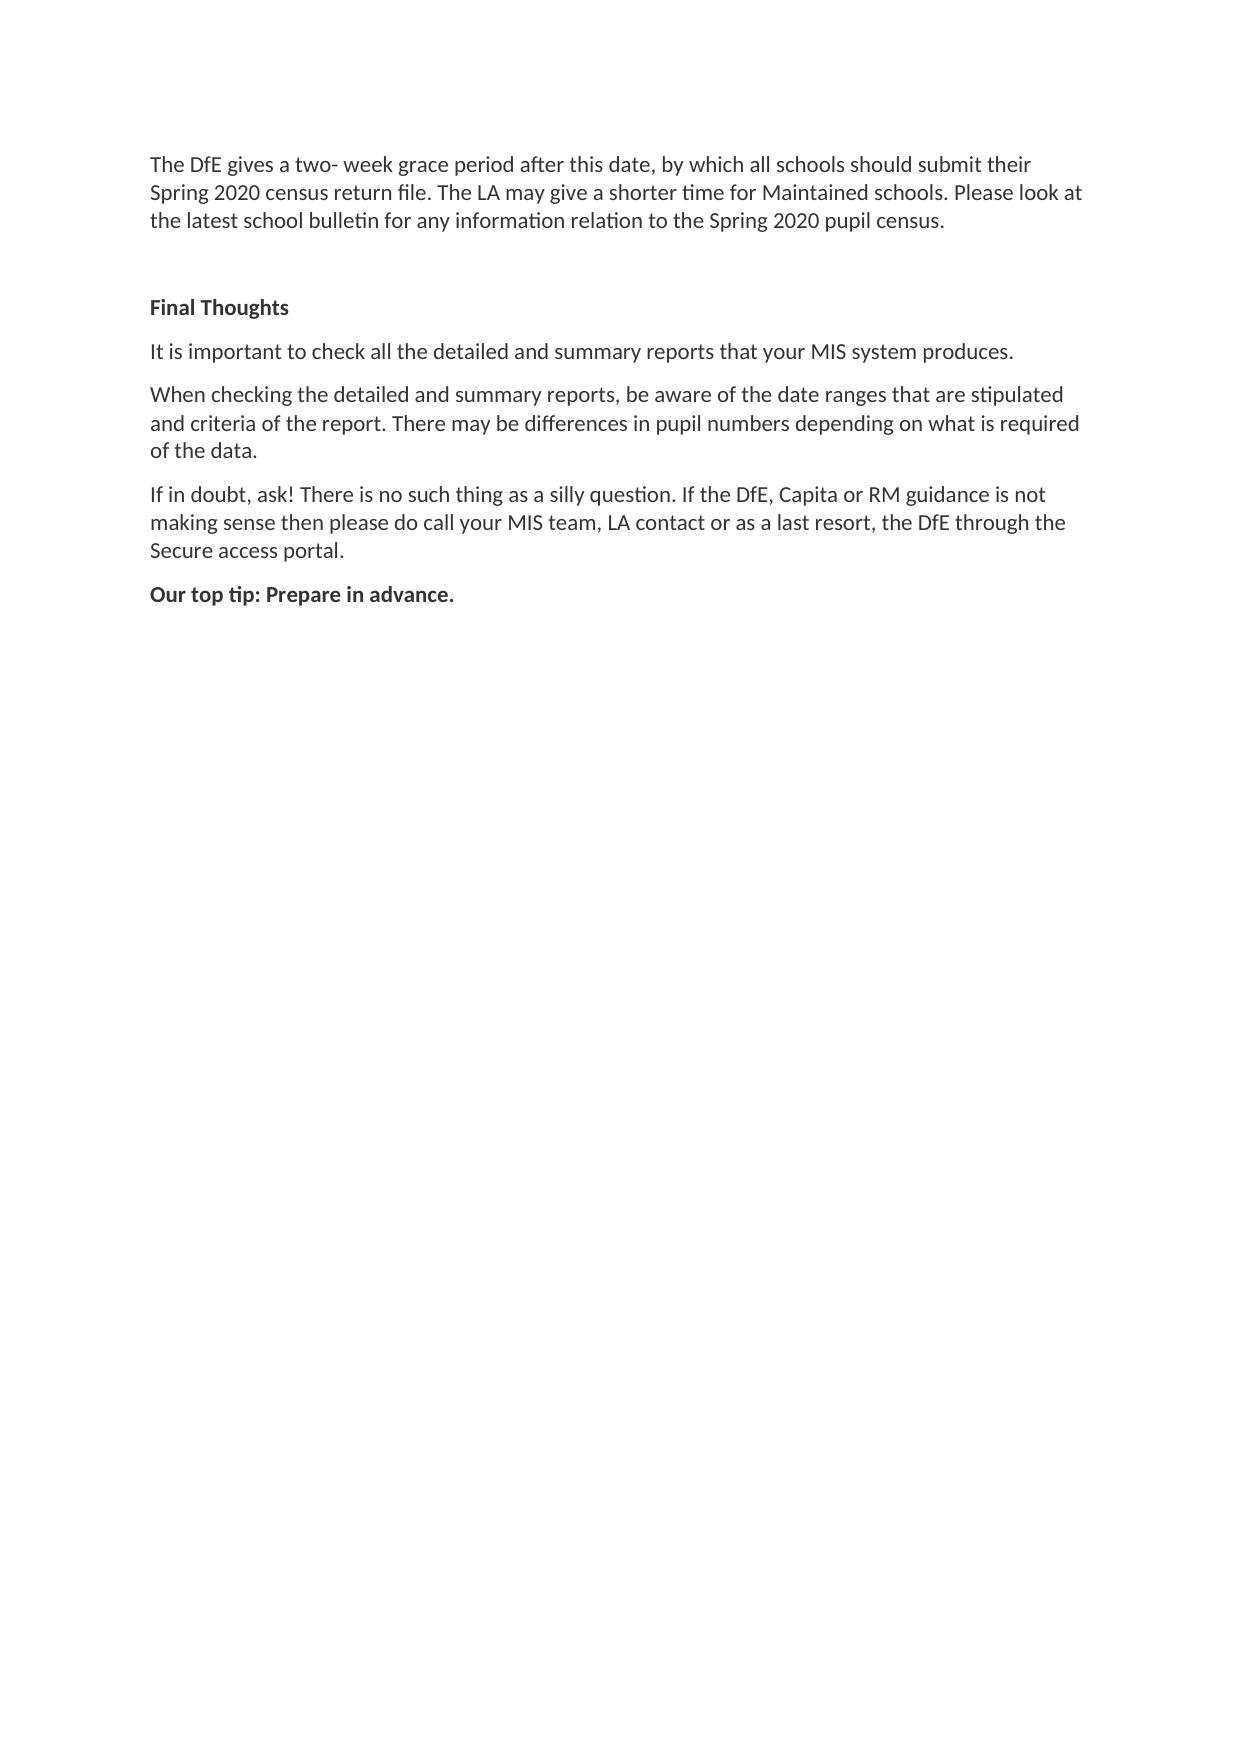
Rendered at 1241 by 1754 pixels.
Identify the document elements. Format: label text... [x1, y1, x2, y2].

text The DfE gives a two- week grace period after this date, by which all schools should submit their Spring 2020 census return file. The LA may give a shorter time for Maintained schools. Please look at the latest school bulletin for any information relation to the Spring 2020 pupil census. [150, 150, 1090, 234]
text When checking the detailed and summary reports, be aware of the date ranges that are stipulated and criteria of the report. There may be differences in pupil numbers depending on what is required of the data. [150, 381, 1090, 465]
text Our top tip: Prepare in advance. [150, 580, 1090, 608]
text If in doubt, ask! There is no such thing as a silly question. If the DfE, Capita or RM guidance is not making sense then please do call your MIS team, LA contact or as a last resort, the DfE through the Secure access portal. [150, 480, 1090, 564]
text It is important to check all the detailed and summary reports that your MIS system produces. [150, 337, 1090, 365]
text Final Thoughts [150, 293, 1090, 321]
